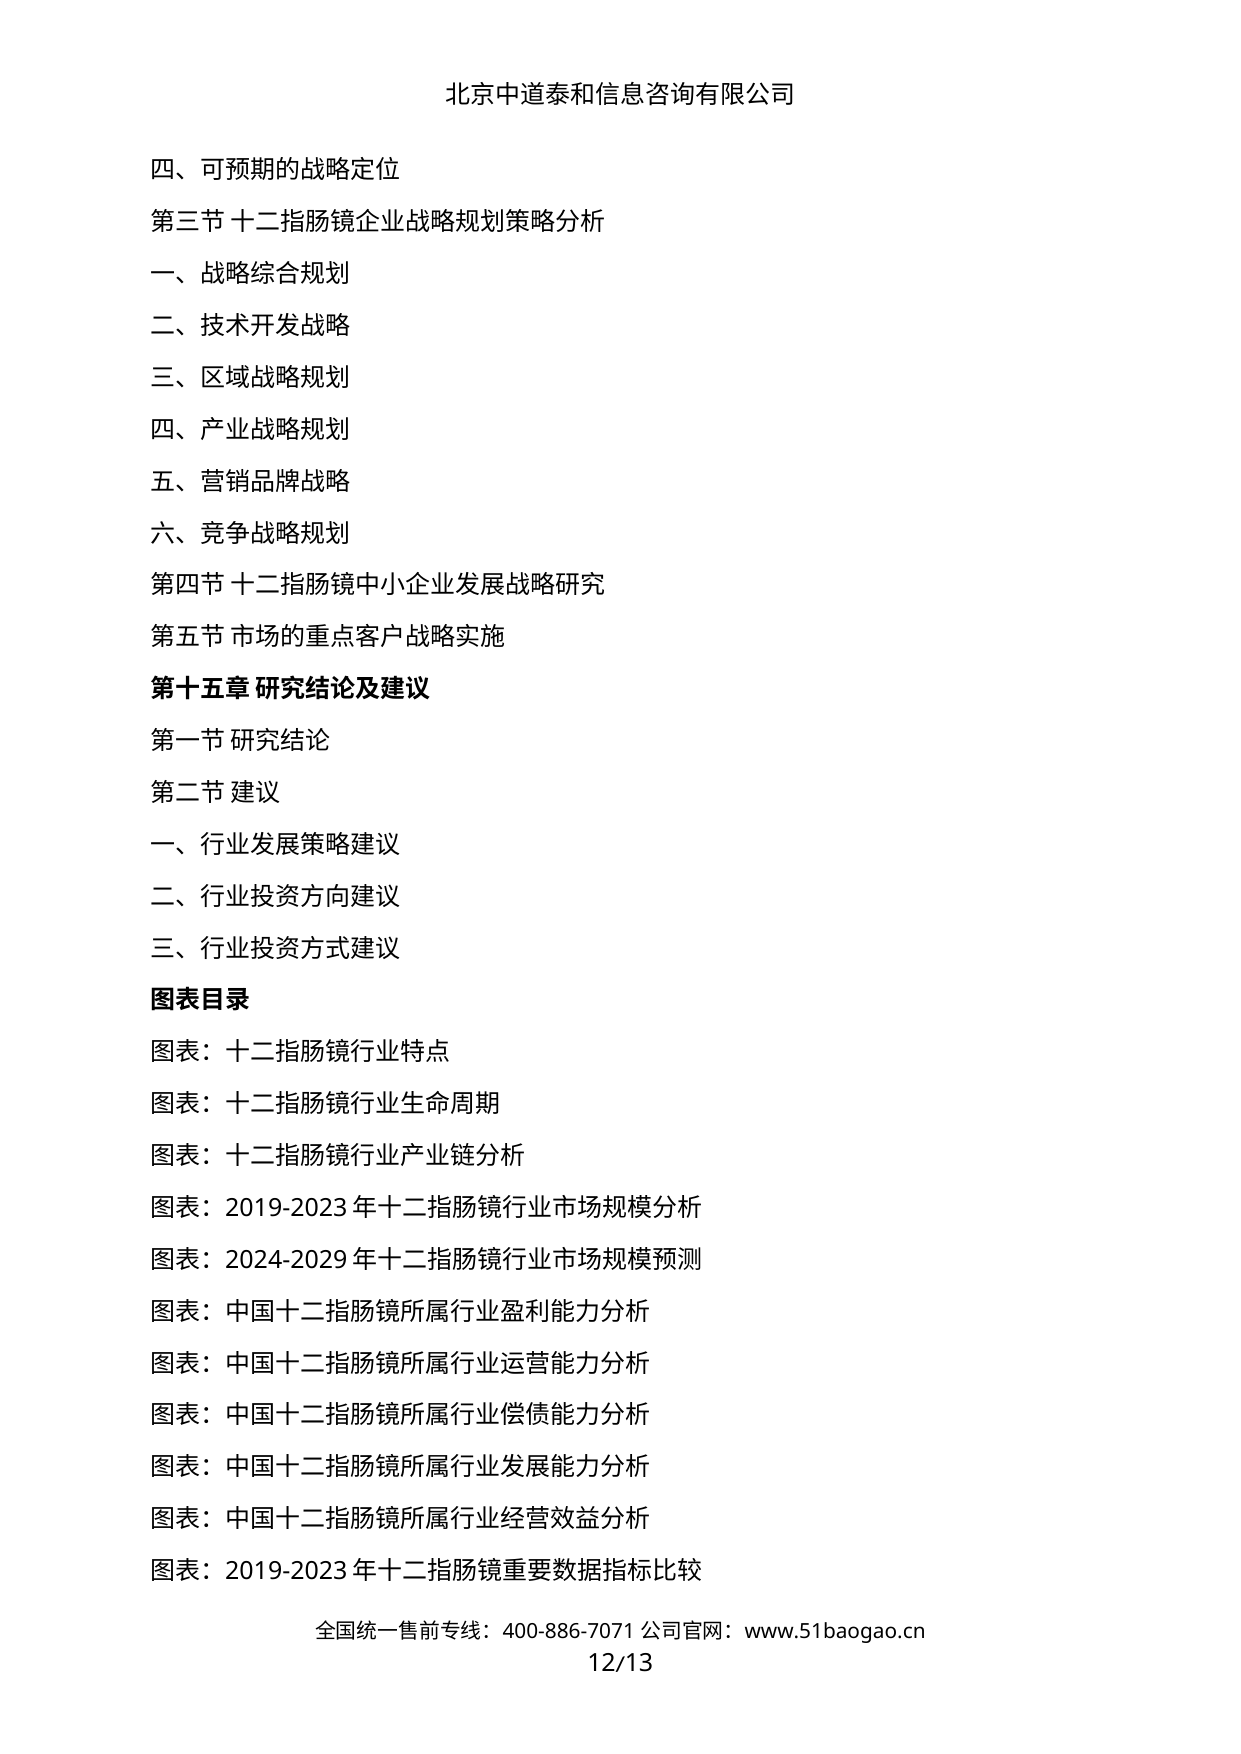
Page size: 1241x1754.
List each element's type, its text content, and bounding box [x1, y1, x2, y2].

text 二、行业投资方向建议 [150, 876, 1090, 912]
text 第一节 研究结论 [150, 721, 1090, 757]
text 图表：2019-2023年十二指肠镜行业市场规模分析 [150, 1187, 1090, 1224]
text 图表：中国十二指肠镜所属行业盈利能力分析 [150, 1291, 1090, 1327]
text 图表目录 [150, 980, 1090, 1016]
text 第三节 十二指肠镜企业战略规划策略分析 [150, 202, 1090, 238]
text 图表：中国十二指肠镜所属行业运营能力分析 [150, 1343, 1090, 1379]
text 第五节 市场的重点客户战略实施 [150, 617, 1090, 653]
text 四、可预期的战略定位 [150, 150, 1090, 186]
text 图表：中国十二指肠镜所属行业偿债能力分析 [150, 1395, 1090, 1431]
text 五、营销品牌战略 [150, 461, 1090, 497]
text 二、技术开发战略 [150, 306, 1090, 342]
text 图表：十二指肠镜行业产业链分析 [150, 1136, 1090, 1172]
text 一、行业发展策略建议 [150, 824, 1090, 861]
text 图表：2019-2023年十二指肠镜重要数据指标比较 [150, 1551, 1090, 1587]
text 第二节 建议 [150, 772, 1090, 809]
text 一、战略综合规划 [150, 254, 1090, 290]
text 图表：2024-2029年十二指肠镜行业市场规模预测 [150, 1239, 1090, 1276]
text 图表：中国十二指肠镜所属行业发展能力分析 [150, 1447, 1090, 1483]
text 第四节 十二指肠镜中小企业发展战略研究 [150, 565, 1090, 601]
text 图表：十二指肠镜行业特点 [150, 1032, 1090, 1068]
text 图表：十二指肠镜行业生命周期 [150, 1084, 1090, 1120]
text 六、竞争战略规划 [150, 513, 1090, 549]
text 三、行业投资方式建议 [150, 928, 1090, 964]
text 第十五章 研究结论及建议 [150, 669, 1090, 705]
text 图表：中国十二指肠镜所属行业经营效益分析 [150, 1499, 1090, 1535]
text 四、产业战略规划 [150, 409, 1090, 446]
text 三、区域战略规划 [150, 357, 1090, 394]
